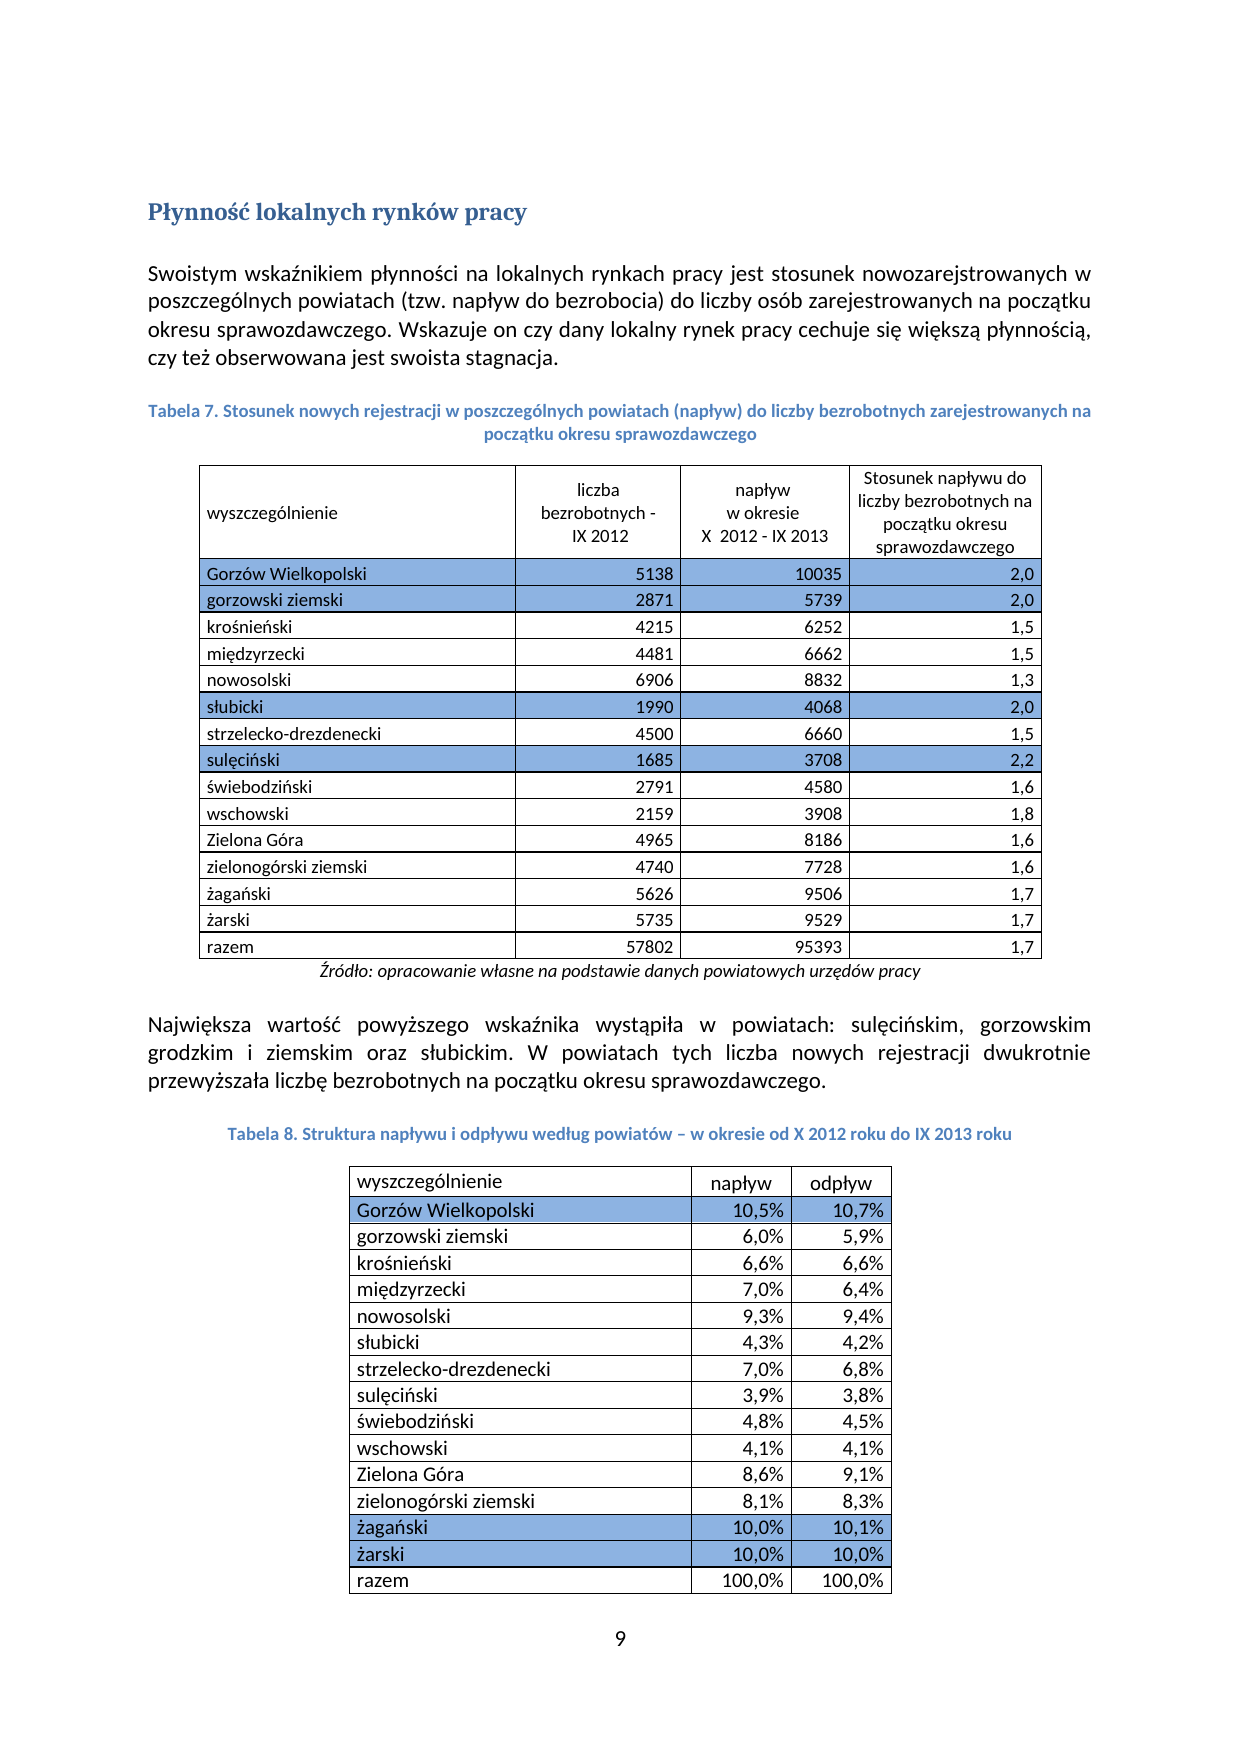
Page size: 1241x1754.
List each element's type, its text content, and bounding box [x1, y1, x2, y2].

table_cell żagański [200, 879, 515, 905]
table_cell 6,8% [792, 1356, 891, 1381]
table_cell 5739 [681, 586, 849, 611]
table_cell 1,6 [850, 826, 1041, 851]
table_cell 4215 [516, 613, 680, 638]
text Największa wartość powyższego wskaźnika wystąpiła w powiatach: sulęcińskim, gorzowskim grodzkim i ziemskim oraz słubickim. W powiatach tych liczba nowych rejestracji dwukrotnie przewyższała liczbę bezrobotnych na początku okresu sprawozdawczego. [148, 1010, 1093, 1094]
table_cell 10,0% [692, 1515, 791, 1540]
table_cell żarski [200, 906, 515, 931]
table_cell żagański [350, 1515, 691, 1540]
table_cell 7,0% [692, 1276, 791, 1302]
table_cell 1685 [516, 746, 680, 771]
table_cell 10,0% [692, 1541, 791, 1566]
table_cell 10035 [681, 559, 849, 585]
table_cell gorzowski ziemski [200, 586, 515, 611]
table_cell 8,1% [692, 1488, 791, 1513]
table_cell świebodziński [350, 1409, 691, 1434]
table_cell 4,1% [692, 1435, 791, 1461]
table_header liczba bezrobotnych - IX 2012 [516, 466, 680, 558]
table_cell 2,0 [850, 693, 1041, 718]
table_cell 1990 [516, 693, 680, 718]
table_cell 8832 [681, 666, 849, 691]
table_cell 2,0 [850, 586, 1041, 611]
table_cell nowosolski [200, 666, 515, 691]
table_cell 10,0% [792, 1541, 891, 1566]
table_cell Gorzów Wielkopolski [200, 559, 515, 585]
table_cell 4,5% [792, 1409, 891, 1434]
table_cell krośnieński [350, 1250, 691, 1275]
table_header Stosunek napływu do liczby bezrobotnych na początku okresu sprawozdawczego [850, 466, 1041, 558]
table_cell 8,3% [792, 1488, 891, 1513]
table_cell świebodziński [200, 773, 515, 798]
table_cell strzelecko-drezdenecki [350, 1356, 691, 1381]
table_cell 100,0% [692, 1568, 791, 1593]
table_cell 6,4% [792, 1276, 891, 1302]
table_cell 1,7 [850, 879, 1041, 905]
table_cell 1,5 [850, 639, 1041, 665]
table_cell 1,5 [850, 719, 1041, 745]
table_cell 4500 [516, 719, 680, 745]
table_cell 2791 [516, 773, 680, 798]
table_header odpływ [792, 1167, 891, 1196]
table_cell 5,9% [792, 1224, 891, 1249]
table_cell 10,5% [692, 1197, 791, 1222]
table_cell 2,2 [850, 746, 1041, 771]
table_cell 6660 [681, 719, 849, 745]
table_cell 1,6 [850, 853, 1041, 878]
table_cell 9506 [681, 879, 849, 905]
text Źródło: opracowanie własne na podstawie danych powiatowych urzędów pracy [148, 959, 1093, 982]
table_cell 3,8% [792, 1382, 891, 1408]
table_cell 100,0% [792, 1568, 891, 1593]
table_cell 4,2% [792, 1329, 891, 1355]
table_cell gorzowski ziemski [350, 1224, 691, 1249]
table_cell międzyrzecki [350, 1276, 691, 1302]
table_cell 10,7% [792, 1197, 891, 1222]
table_cell 2,0 [850, 559, 1041, 585]
subtitle Płynność lokalnych rynków pracy [148, 198, 1093, 226]
table_cell 9,1% [792, 1462, 891, 1487]
table_cell krośnieński [200, 613, 515, 638]
table_cell Gorzów Wielkopolski [350, 1197, 691, 1222]
table_cell 4,3% [692, 1329, 791, 1355]
table_cell 6662 [681, 639, 849, 665]
table_cell 95393 [681, 933, 849, 958]
table_cell 5735 [516, 906, 680, 931]
table_cell 6,6% [692, 1250, 791, 1275]
table_cell 6,0% [692, 1224, 791, 1249]
table_cell 9,3% [692, 1303, 791, 1328]
table_cell 1,6 [850, 773, 1041, 798]
table_cell słubicki [350, 1329, 691, 1355]
table_cell zielonogórski ziemski [200, 853, 515, 878]
table_cell żarski [350, 1541, 691, 1566]
table_cell słubicki [200, 693, 515, 718]
table_cell 1,3 [850, 666, 1041, 691]
table_cell Zielona Góra [350, 1462, 691, 1487]
table_cell międzyrzecki [200, 639, 515, 665]
table_cell wschowski [350, 1435, 691, 1461]
table_cell nowosolski [350, 1303, 691, 1328]
table_cell 4068 [681, 693, 849, 718]
table_cell 6,6% [792, 1250, 891, 1275]
table_cell zielonogórski ziemski [350, 1488, 691, 1513]
table_cell sulęciński [350, 1382, 691, 1408]
table_cell sulęciński [200, 746, 515, 771]
table_cell 1,8 [850, 799, 1041, 825]
table_cell 57802 [516, 933, 680, 958]
table_header napływ w okresie X 2012 - IX 2013 [681, 466, 849, 558]
table_cell razem [200, 933, 515, 958]
table_cell 8186 [681, 826, 849, 851]
table_cell 4,8% [692, 1409, 791, 1434]
table_cell 10,1% [792, 1515, 891, 1540]
table_cell 1,7 [850, 933, 1041, 958]
table_cell Zielona Góra [200, 826, 515, 851]
table_cell 2871 [516, 586, 680, 611]
table_cell wschowski [200, 799, 515, 825]
table_cell 4580 [681, 773, 849, 798]
table_cell 5626 [516, 879, 680, 905]
table_cell razem [350, 1568, 691, 1593]
table_cell 7,0% [692, 1356, 791, 1381]
table_cell 3708 [681, 746, 849, 771]
table_header wyszczególnienie [200, 466, 515, 558]
table_cell 5138 [516, 559, 680, 585]
table_header wyszczególnienie [350, 1167, 691, 1196]
table_cell 4481 [516, 639, 680, 665]
table_cell 9529 [681, 906, 849, 931]
table_cell 6252 [681, 613, 849, 638]
table_cell 9,4% [792, 1303, 891, 1328]
table_cell 8,6% [692, 1462, 791, 1487]
table_cell 3,9% [692, 1382, 791, 1408]
table_cell 6906 [516, 666, 680, 691]
text Swoistym wskaźnikiem płynności na lokalnych rynkach pracy jest stosunek nowozarejstrowanych w poszczególnych powiatach (tzw. napływ do bezrobocia) do liczby osób zarejestrowanych na początku okresu sprawozdawczego. Wskazuje on czy dany lokalny rynek pracy cechuje się większą płynnością, czy też obserwowana jest swoista stagnacja. [148, 259, 1093, 371]
table_cell 1,5 [850, 613, 1041, 638]
table_cell 1,7 [850, 906, 1041, 931]
table_cell 7728 [681, 853, 849, 878]
table_header napływ [692, 1167, 791, 1196]
table_cell 4,1% [792, 1435, 891, 1461]
table_cell 3908 [681, 799, 849, 825]
table_cell 2159 [516, 799, 680, 825]
table_cell strzelecko-drezdenecki [200, 719, 515, 745]
table_cell 4965 [516, 826, 680, 851]
table_cell 4740 [516, 853, 680, 878]
